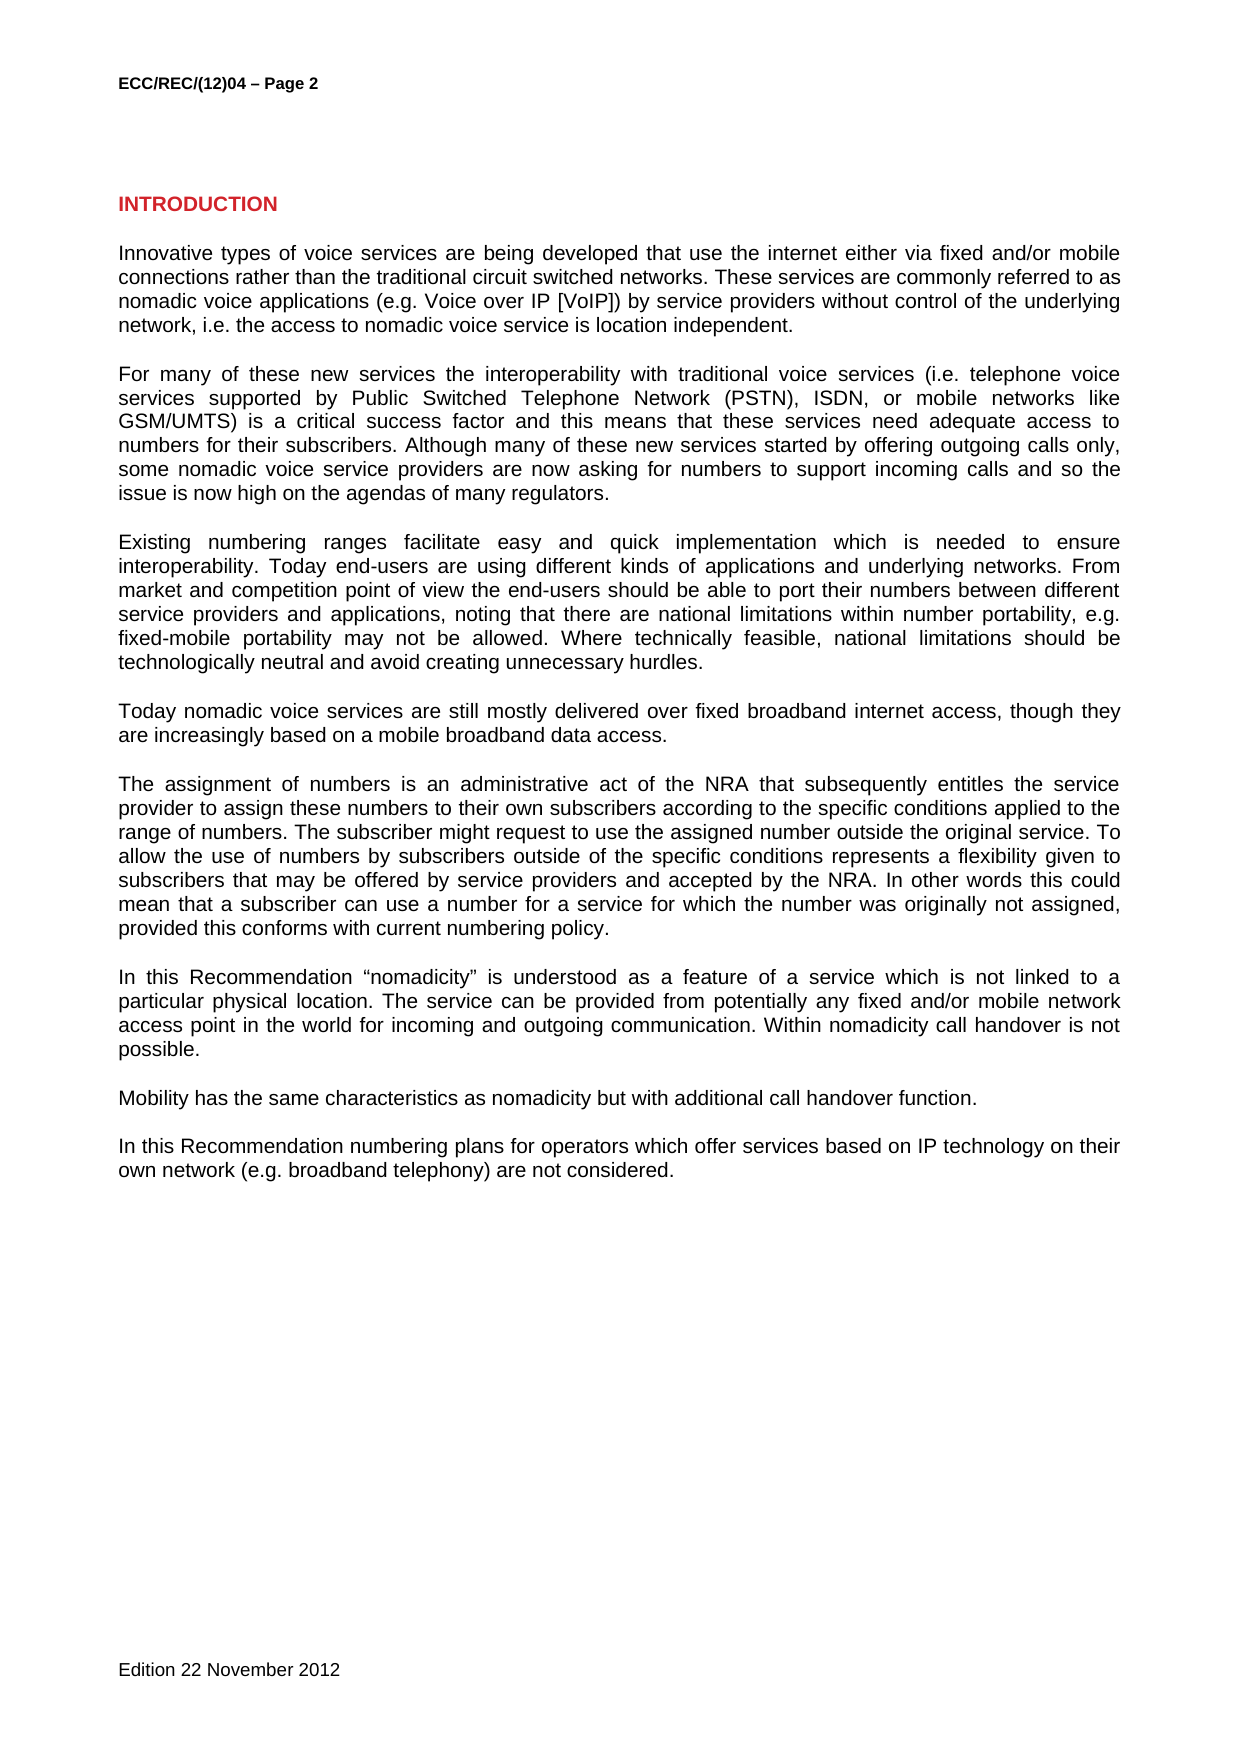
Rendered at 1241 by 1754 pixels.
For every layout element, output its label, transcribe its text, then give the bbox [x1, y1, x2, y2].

text In this Recommendation “nomadicity” is understood as a feature of a service which is not linked to a particular physical location. The service can be provided from potentially any fixed and/or mobile network access point in the world for incoming and outgoing communication. Within nomadicity call handover is not possible. [118, 964, 1122, 1060]
text For many of these new services the interoperability with traditional voice services (i.e. telephone voice services supported by Public Switched Telephone Network (PSTN), ISDN, or mobile networks like GSM/UMTS) is a critical success factor and this means that these services need adequate access to numbers for their subscribers. Although many of these new services started by offering outgoing calls only, some nomadic voice service providers are now asking for numbers to support incoming calls and so the issue is now high on the agendas of many regulators. [118, 361, 1122, 505]
text In this Recommendation numbering plans for operators which offer services based on IP technology on their own network (e.g. broadband telephony) are not considered. [118, 1134, 1122, 1182]
text The assignment of numbers is an administrative act of the NRA that subsequently entitles the service provider to assign these numbers to their own subscribers according to the specific conditions applied to the range of numbers. The subscriber might request to use the assigned number outside the original service. To allow the use of numbers by subscribers outside of the specific conditions represents a flexibility given to subscribers that may be offered by service providers and accepted by the NRA. In other words this could mean that a subscriber can use a number for a service for which the number was originally not assigned, provided this conforms with current numbering policy. [118, 772, 1122, 939]
text Mobility has the same characteristics as nomadicity but with additional call handover function. [118, 1085, 1122, 1109]
subtitle Introduction [118, 192, 1122, 216]
text Today nomadic voice services are still mostly delivered over fixed broadband internet access, though they are increasingly based on a mobile broadband data access. [118, 699, 1122, 747]
text Innovative types of voice services are being developed that use the internet either via fixed and/or mobile connections rather than the traditional circuit switched networks. These services are commonly referred to as nomadic voice applications (e.g. Voice over IP [VoIP]) by service providers without control of the underlying network, i.e. the access to nomadic voice service is location independent. [118, 241, 1122, 336]
text Existing numbering ranges facilitate easy and quick implementation which is needed to ensure interoperability. Today end-users are using different kinds of applications and underlying networks. From market and competition point of view the end-users should be able to port their numbers between different service providers and applications, noting that there are national limitations within number portability, e.g. fixed-mobile portability may not be allowed. Where technically feasible, national limitations should be technologically neutral and avoid creating unnecessary hurdles. [118, 530, 1122, 674]
